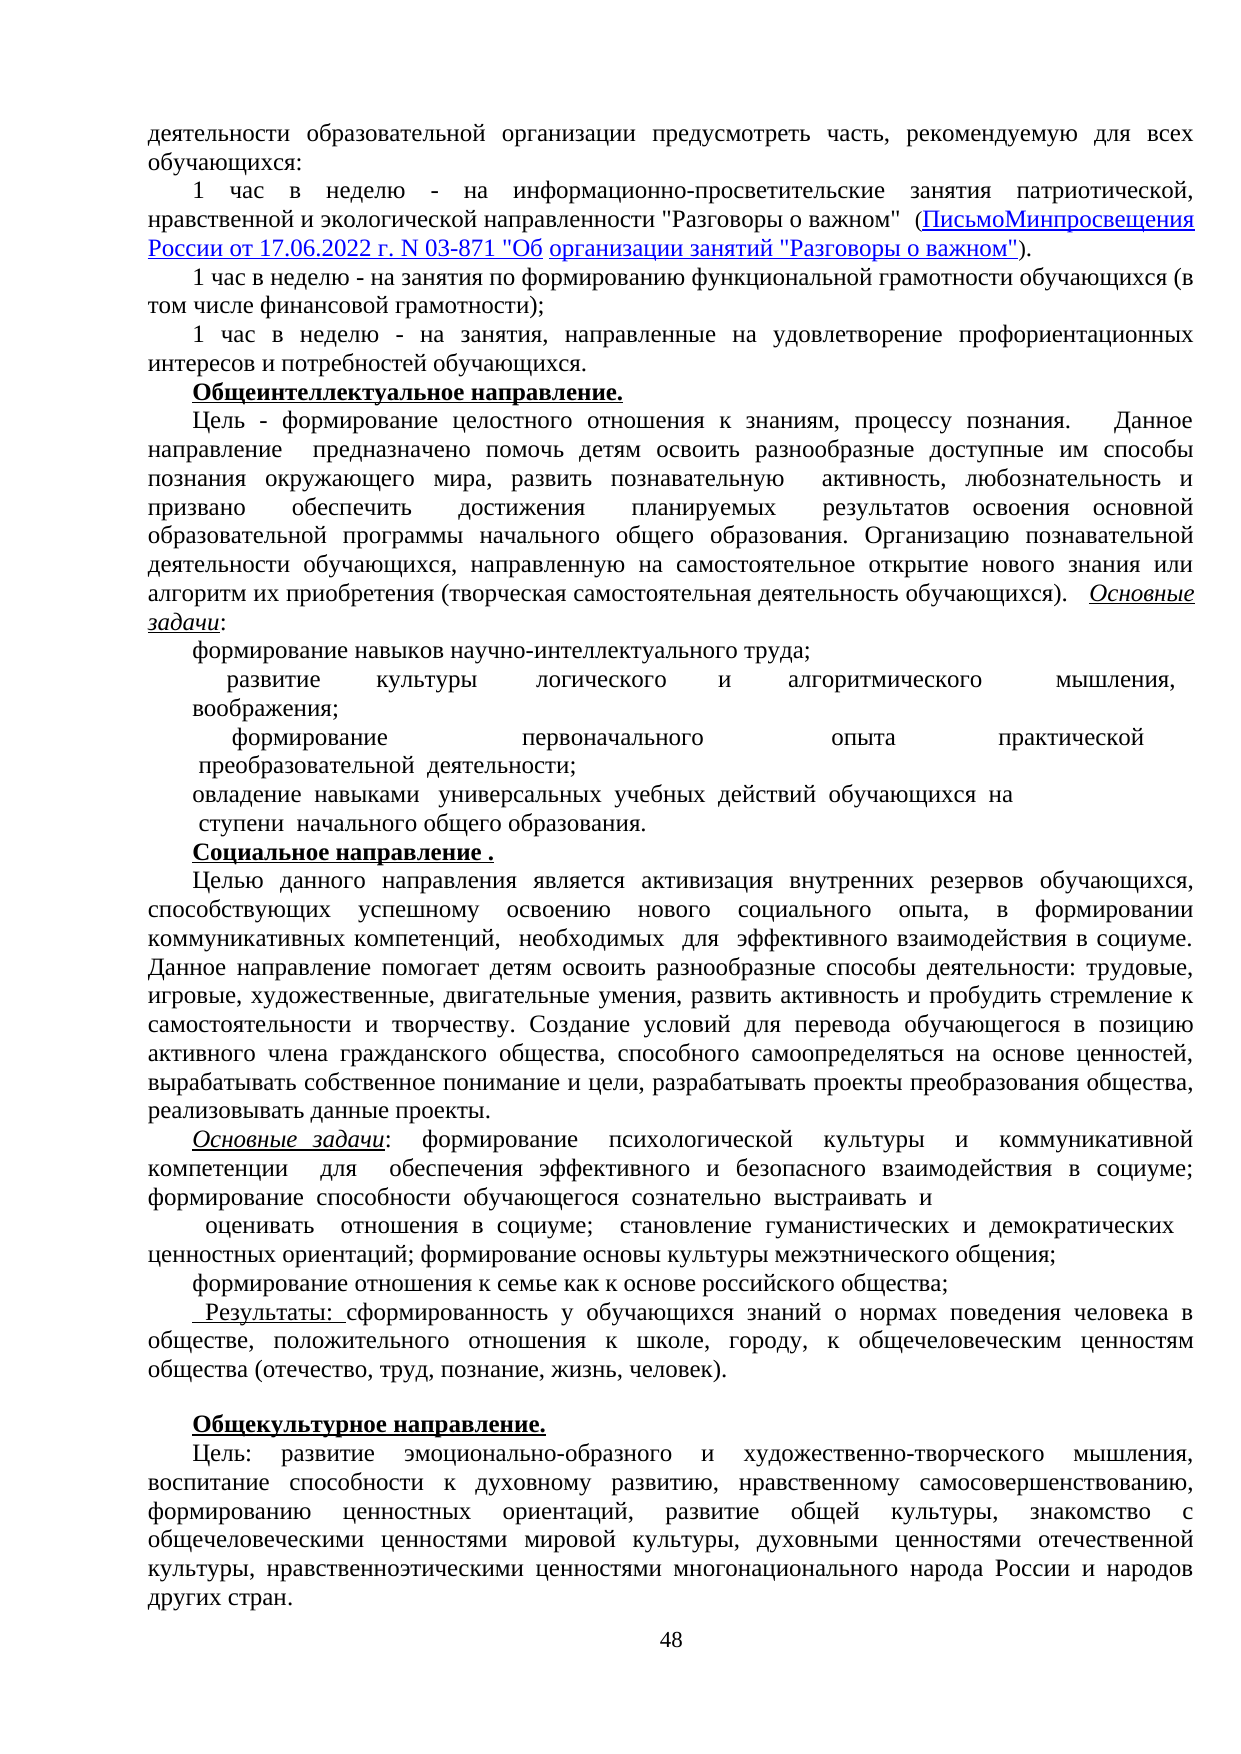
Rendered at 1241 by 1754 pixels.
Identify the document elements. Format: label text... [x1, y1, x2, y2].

text развитие культуры логического и алгоритмического мышления, [148, 664, 1194, 693]
text Результаты: сформированность у обучающихся знаний о нормах поведения человека в обществе, положительного отношения к школе, городу, к общечеловеческим ценностям общества (отечество, труд, познание, жизнь, человек). [148, 1297, 1194, 1383]
text воображения; [148, 693, 1194, 722]
text 1 час в неделю - на занятия, направленные на удовлетворение профориентационных интересов и потребностей обучающихся. [148, 319, 1194, 377]
text 1 час в неделю - на занятия по формированию функциональной грамотности обучающихся (в том числе финансовой грамотности); [148, 262, 1194, 319]
text преобразовательной деятельности; [148, 751, 1194, 779]
text Целью данного направления является активизация внутренних резервов обучающихся, способствующих успешному освоению нового социального опыта, в формировании коммуникативных компетенций, необходимых для эффективного взаимодействия в социуме. Данное направление помогает детям освоить разнообразные способы деятельности: трудовые, игровые, художественные, двигательные умения, развить активность и пробудить стремление к самостоятельности и творчеству. Создание условий для перевода обучающегося в позицию активного члена гражданского общества, способного самоопределяться на основе ценностей, вырабатывать собственное понимание и цели, разрабатывать проекты преобразования общества, реализовывать данные проекты. [148, 866, 1194, 1124]
text оценивать отношения в социуме; становление гуманистических и демократических ценностных ориентаций; формирование основы культуры межэтнического общения; [148, 1211, 1175, 1268]
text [148, 118, 1194, 176]
text Цель: развитие эмоционально-образного и художественно-творческого мышления, воспитание способности к духовному развитию, нравственному самосовершенствованию, формированию ценностных ориентаций, развитие общей культуры, знакомство с общечеловеческими ценностями мировой культуры, духовными ценностями отечественной культуры, нравственноэтическими ценностями многонационального народа России и народов других стран. [148, 1438, 1194, 1611]
text Общекультурное направление. [148, 1409, 1194, 1438]
text Цель - формирование целостного отношения к знаниям, процессу познания. Данное направление предназначено помочь детям освоить разнообразные доступные им способы познания окружающего мира, развить познавательную активность, любознательность и призвано обеспечить достижения планируемых результатов освоения основной образовательной программы начального общего образования. Организацию познавательной деятельности обучающихся, направленную на самостоятельное открытие нового знания или алгоритм их приобретения (творческая самостоятельная деятельность обучающихся). Основные задачи: [148, 406, 1194, 636]
text формирование навыков научно-интеллектуального труда; [148, 636, 1194, 664]
text овладение навыками универсальных учебных действий обучающихся на [148, 779, 1194, 808]
text 1 час в неделю - на информационно-просветительские занятия патриотической, нравственной и экологической направленности "Разговоры о важном" (ПисьмоМинпросвещения России от 17.06.2022 г. N 03-871 "Об организации занятий "Разговоры о важном"). [148, 176, 1194, 262]
text ступени начального общего образования. [148, 808, 1194, 837]
text Основные задачи: формирование психологической культуры и коммуникативной компетенции для обеспечения эффективного и безопасного взаимодействия в социуме; формирование способности обучающегося сознательно выстраивать и [148, 1124, 1194, 1211]
text формирование первоначального опыта практической [148, 722, 1194, 751]
text Общеинтеллектуальное направление. [148, 377, 1194, 406]
text формирование отношения к семье как к основе российского общества; [148, 1268, 1194, 1297]
text Социальное направление . [148, 837, 1194, 866]
